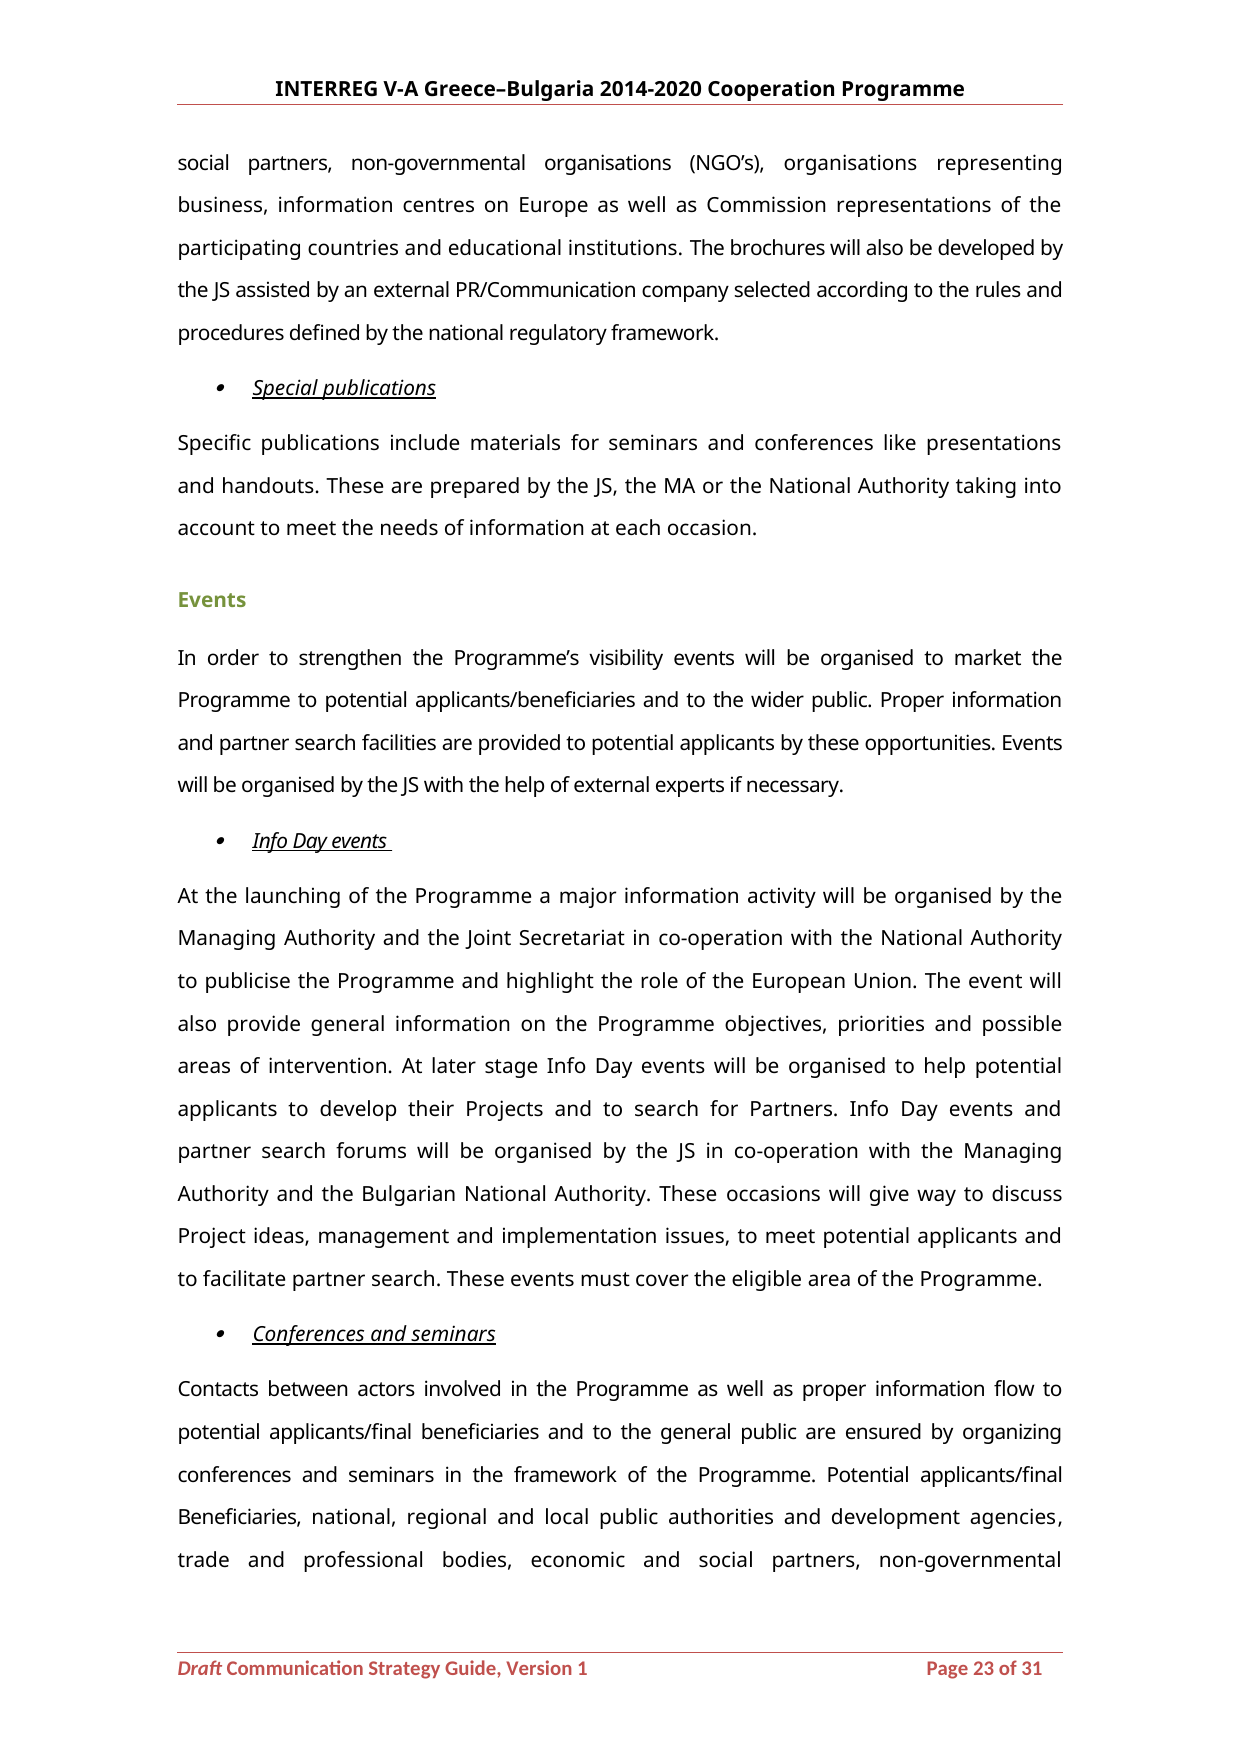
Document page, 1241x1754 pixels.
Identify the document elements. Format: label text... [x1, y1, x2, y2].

text In order to strengthen the Programme’s visibility events will be organised to market the Programme to potential applicants/beneficiaries and to the wider public. Proper information and partner search facilities are provided to potential applicants by these opportunities. Events will be organised by the JS with the help of external experts if necessary. [177, 643, 1063, 799]
list Conferences and seminars [215, 1319, 1063, 1348]
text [177, 1374, 1063, 1573]
text Specific publications include materials for seminars and conferences like presentations and handouts. These are prepared by the JS, the MA or the National Authority taking into account to meet the needs of information at each occasion. [177, 428, 1063, 542]
list Special publications [215, 373, 1063, 402]
subtitle Events [177, 585, 1063, 614]
list Info Day events [215, 826, 1063, 854]
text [177, 148, 1063, 346]
text At the launching of the Programme a major information activity will be organised by the Managing Authority and the Joint Secretariat in co-operation with the National Authority to publicise the Programme and highlight the role of the European Union. The event will also provide general information on the Programme objectives, priorities and possible areas of intervention. At later stage Info Day events will be organised to help potential applicants to develop their Projects and to search for Partners. Info Day events and partner search forums will be organised by the JS in co-operation with the Managing Authority and the Bulgarian National Authority. These occasions will give way to discuss Project ideas, management and implementation issues, to meet potential applicants and to facilitate partner search. These events must cover the eligible area of the Programme. [177, 881, 1063, 1293]
